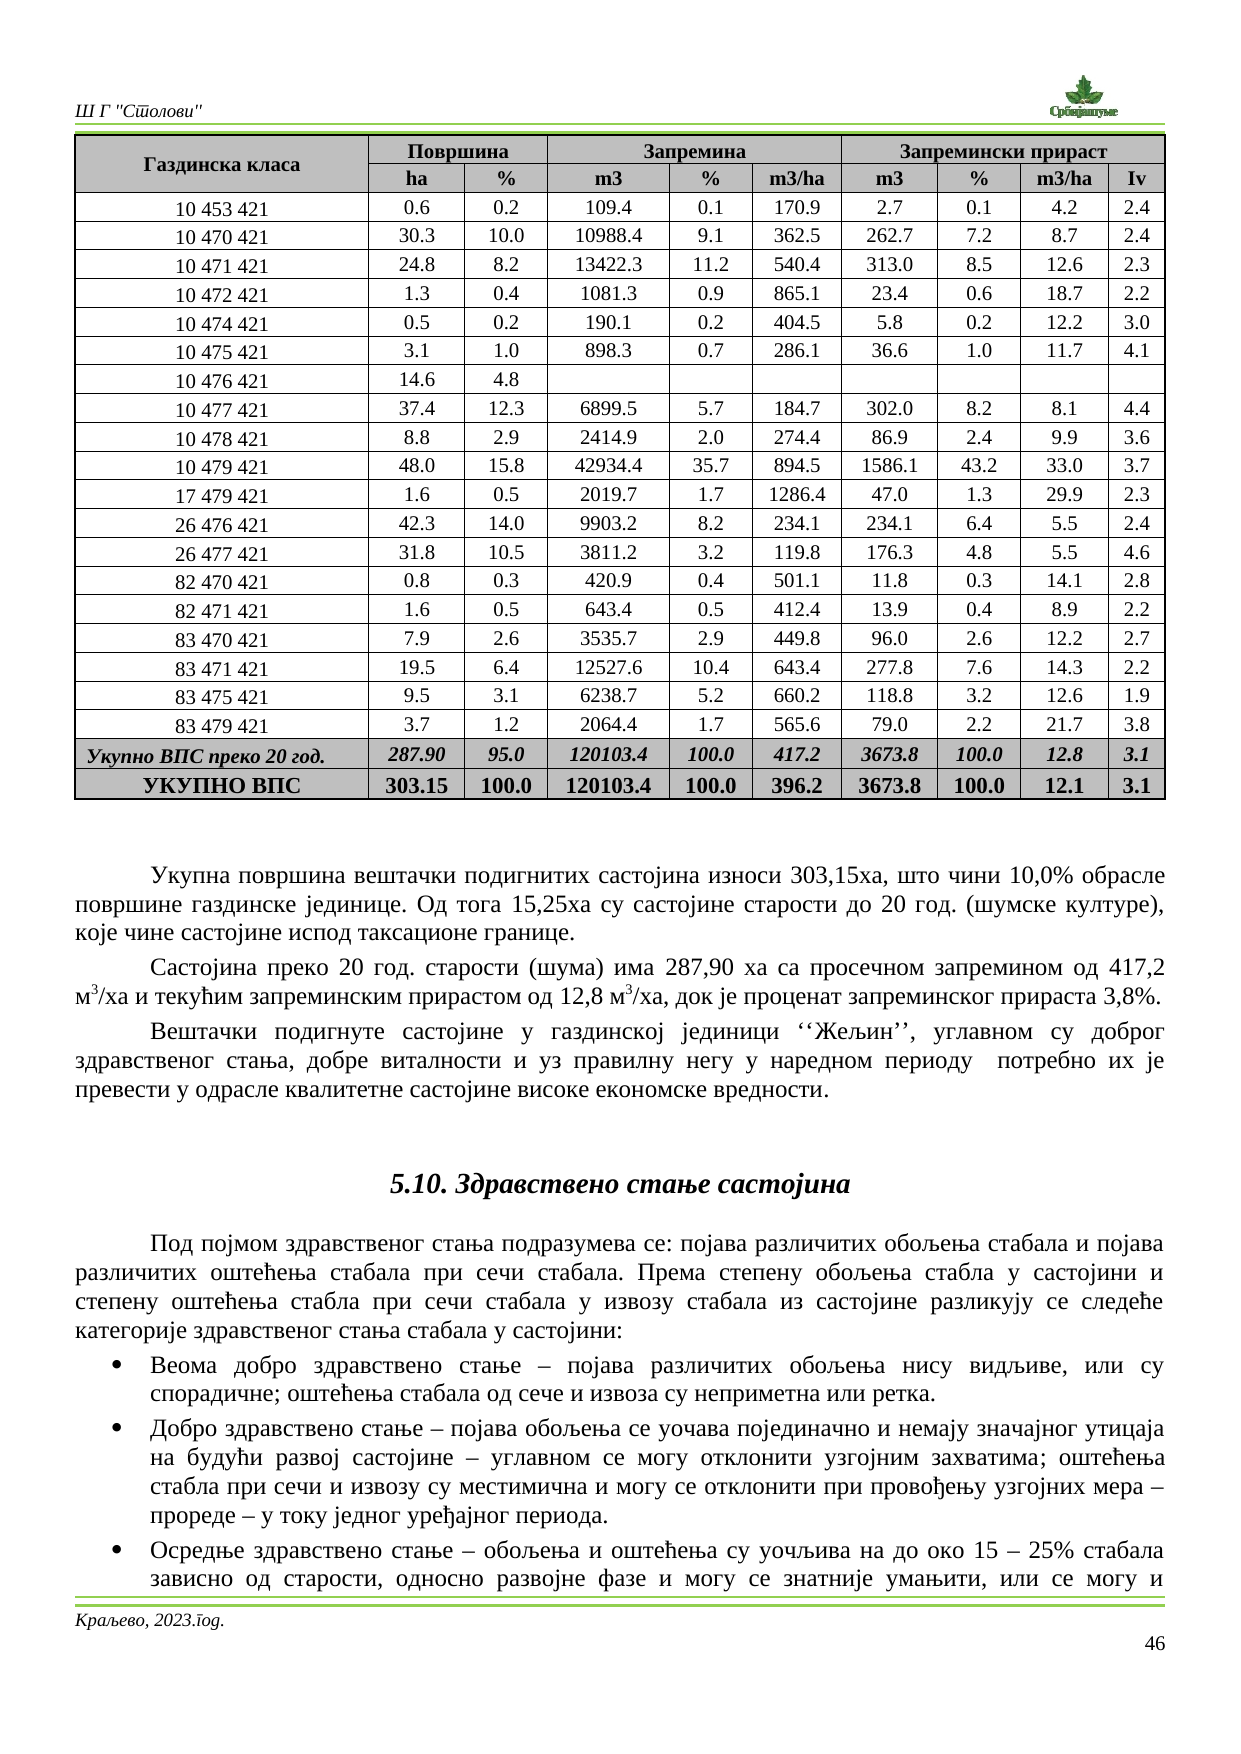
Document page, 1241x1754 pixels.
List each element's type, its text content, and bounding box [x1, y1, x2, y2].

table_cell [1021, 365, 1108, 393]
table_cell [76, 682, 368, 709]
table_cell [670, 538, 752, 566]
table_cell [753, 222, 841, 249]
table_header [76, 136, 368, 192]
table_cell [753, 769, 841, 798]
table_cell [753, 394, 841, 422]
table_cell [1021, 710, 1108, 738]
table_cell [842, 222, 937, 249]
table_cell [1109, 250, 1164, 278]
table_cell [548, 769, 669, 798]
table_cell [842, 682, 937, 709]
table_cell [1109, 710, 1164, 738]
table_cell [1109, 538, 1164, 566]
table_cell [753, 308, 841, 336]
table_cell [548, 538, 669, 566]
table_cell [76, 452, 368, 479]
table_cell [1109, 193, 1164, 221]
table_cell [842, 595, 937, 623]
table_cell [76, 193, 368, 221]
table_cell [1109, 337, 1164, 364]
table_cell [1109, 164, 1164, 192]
text Под појмом здравственог стања подразумева се: појава различитих обољења стабала и појава различитих оштећења стабала при сечи стабала. Према степену обољења стабла у састојини и степену оштећења стабла при сечи стабала у извозу стабала из састојине разликују се следеће категорије здравственог стања стабала у састојини: [75, 1228, 1165, 1343]
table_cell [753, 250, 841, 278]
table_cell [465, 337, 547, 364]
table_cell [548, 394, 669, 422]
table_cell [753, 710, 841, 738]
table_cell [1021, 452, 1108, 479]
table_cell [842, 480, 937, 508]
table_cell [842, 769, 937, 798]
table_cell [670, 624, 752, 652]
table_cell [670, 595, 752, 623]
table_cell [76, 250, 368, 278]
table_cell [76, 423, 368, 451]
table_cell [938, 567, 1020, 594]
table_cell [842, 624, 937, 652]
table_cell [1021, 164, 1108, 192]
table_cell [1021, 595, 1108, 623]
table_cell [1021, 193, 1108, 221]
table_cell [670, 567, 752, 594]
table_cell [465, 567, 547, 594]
picture [1050, 75, 1119, 118]
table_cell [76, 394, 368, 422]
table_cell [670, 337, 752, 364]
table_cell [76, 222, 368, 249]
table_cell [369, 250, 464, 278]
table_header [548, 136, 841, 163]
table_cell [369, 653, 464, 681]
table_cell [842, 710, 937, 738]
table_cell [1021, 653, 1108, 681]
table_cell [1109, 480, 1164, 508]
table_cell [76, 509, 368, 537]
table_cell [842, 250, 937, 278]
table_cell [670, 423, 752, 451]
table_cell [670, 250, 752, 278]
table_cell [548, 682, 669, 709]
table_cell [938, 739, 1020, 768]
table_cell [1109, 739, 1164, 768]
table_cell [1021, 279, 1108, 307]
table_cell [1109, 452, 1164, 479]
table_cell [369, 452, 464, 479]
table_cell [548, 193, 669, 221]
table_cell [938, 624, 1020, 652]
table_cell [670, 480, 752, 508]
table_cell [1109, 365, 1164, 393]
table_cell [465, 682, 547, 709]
text Састојина преко 20 год. старости (шума) има 287,90 ха са просечном запремином од 417,2 м3/ха и текућим запреминским прирастом од 12,8 м3/ха, док је проценат запреминског прираста 3,8%. [75, 952, 1165, 1010]
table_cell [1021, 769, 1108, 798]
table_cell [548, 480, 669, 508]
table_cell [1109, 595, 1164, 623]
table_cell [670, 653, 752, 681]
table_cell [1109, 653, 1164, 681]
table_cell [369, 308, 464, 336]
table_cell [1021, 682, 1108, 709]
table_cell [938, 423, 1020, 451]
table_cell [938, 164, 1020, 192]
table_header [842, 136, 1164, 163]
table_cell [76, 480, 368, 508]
text Вештачки подигнуте састојине у газдинској јединици ‘‘Жељин’’, углавном су доброг здравственог стања, добре виталности и уз правилну негу у наредном периоду потребно их је превести у одрасле квалитетне састојине високе економске вредности. [75, 1016, 1165, 1102]
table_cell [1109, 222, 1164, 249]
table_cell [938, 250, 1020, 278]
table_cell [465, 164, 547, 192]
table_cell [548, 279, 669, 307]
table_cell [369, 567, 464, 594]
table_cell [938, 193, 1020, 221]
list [112, 1535, 1165, 1592]
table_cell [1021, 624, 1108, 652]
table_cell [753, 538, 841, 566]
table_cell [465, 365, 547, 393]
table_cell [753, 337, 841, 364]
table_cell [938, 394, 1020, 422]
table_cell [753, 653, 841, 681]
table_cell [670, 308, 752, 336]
text 5.10. Здравствено стање састојина [75, 1166, 1165, 1200]
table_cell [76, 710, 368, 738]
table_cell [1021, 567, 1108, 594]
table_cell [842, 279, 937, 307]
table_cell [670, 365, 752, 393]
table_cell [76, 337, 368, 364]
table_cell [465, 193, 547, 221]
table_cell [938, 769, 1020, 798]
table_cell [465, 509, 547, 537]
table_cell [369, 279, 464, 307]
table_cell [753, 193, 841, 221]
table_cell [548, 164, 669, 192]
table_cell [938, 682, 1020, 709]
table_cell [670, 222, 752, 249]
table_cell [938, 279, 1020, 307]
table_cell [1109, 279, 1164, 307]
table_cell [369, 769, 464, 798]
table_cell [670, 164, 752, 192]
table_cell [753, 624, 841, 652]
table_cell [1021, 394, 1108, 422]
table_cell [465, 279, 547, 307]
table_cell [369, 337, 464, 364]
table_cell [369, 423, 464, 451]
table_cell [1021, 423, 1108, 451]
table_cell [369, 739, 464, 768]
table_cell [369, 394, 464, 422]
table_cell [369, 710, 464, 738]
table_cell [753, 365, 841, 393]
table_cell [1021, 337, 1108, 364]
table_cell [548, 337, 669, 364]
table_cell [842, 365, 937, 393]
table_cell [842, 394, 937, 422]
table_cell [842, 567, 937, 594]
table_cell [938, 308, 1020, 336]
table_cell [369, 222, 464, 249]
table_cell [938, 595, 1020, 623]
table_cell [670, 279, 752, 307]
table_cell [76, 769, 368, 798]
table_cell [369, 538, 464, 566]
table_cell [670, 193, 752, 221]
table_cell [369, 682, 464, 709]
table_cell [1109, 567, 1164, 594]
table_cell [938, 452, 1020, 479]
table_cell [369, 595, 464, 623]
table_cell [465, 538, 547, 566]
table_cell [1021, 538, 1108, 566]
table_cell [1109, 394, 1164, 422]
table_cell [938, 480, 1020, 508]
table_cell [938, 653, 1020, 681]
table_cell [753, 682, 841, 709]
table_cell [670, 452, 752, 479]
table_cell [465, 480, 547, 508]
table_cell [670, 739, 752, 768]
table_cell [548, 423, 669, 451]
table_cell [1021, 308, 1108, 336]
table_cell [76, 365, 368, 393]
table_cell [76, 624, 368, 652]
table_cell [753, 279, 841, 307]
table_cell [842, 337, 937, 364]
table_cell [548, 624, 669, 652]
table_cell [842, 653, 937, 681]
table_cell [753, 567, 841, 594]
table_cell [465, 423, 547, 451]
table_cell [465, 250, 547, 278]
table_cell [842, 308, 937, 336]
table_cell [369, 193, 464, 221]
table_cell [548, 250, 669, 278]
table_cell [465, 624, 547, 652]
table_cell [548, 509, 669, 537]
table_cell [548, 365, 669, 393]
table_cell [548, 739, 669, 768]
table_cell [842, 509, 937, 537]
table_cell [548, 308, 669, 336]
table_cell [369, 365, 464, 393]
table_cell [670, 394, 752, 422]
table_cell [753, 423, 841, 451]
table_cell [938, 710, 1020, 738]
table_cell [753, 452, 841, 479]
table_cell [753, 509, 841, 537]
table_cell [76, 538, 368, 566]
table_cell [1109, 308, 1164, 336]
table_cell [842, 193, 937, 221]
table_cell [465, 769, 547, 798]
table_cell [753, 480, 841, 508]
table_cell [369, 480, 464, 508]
list Добро здравствено стање – појава обољења се уочава појединачно и немају значајног утицаја на будући развој састојине – углавном се могу отклонити узгојним захватима; оштећења стабла при сечи и извозу су местимична и могу се отклонити при провођењу узгојних мера – прореде – у току једног уређајног периода. [112, 1413, 1165, 1528]
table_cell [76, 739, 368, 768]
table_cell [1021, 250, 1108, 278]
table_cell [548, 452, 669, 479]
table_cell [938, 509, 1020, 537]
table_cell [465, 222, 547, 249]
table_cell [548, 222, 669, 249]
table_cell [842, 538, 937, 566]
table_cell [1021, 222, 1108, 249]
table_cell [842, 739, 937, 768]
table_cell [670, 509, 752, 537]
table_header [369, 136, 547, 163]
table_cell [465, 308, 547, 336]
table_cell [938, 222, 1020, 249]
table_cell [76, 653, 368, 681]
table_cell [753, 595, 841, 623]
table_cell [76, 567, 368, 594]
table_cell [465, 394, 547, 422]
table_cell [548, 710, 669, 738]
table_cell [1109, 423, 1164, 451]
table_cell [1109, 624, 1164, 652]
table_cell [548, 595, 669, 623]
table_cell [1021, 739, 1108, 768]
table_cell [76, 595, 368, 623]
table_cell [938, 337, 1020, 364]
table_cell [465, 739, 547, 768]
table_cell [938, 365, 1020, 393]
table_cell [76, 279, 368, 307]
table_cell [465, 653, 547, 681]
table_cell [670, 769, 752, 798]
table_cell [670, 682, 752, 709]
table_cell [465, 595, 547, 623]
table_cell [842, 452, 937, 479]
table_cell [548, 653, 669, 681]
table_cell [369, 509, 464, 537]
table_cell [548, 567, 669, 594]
text Укупна површина вештачки подигнитих састојина износи 303,15ха, што чини 10,0% обрасле површине газдинске јединице. Од тога 15,25ха су састојине старости до 20 год. (шумске културе), које чине састојине испод таксационе границе. [75, 860, 1165, 946]
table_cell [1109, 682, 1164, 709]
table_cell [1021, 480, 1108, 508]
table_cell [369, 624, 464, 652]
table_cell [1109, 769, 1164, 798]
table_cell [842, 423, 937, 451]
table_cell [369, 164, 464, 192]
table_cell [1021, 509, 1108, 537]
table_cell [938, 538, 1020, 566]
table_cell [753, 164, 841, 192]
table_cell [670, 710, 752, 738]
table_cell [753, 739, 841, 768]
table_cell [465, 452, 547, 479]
list Веома добро здравствено стање – појава различитих обољења нису видљиве, или су спорадичне; оштећења стабала од сече и извоза су неприметна или ретка. [112, 1350, 1165, 1407]
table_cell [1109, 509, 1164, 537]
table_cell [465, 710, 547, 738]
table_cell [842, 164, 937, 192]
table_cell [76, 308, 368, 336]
